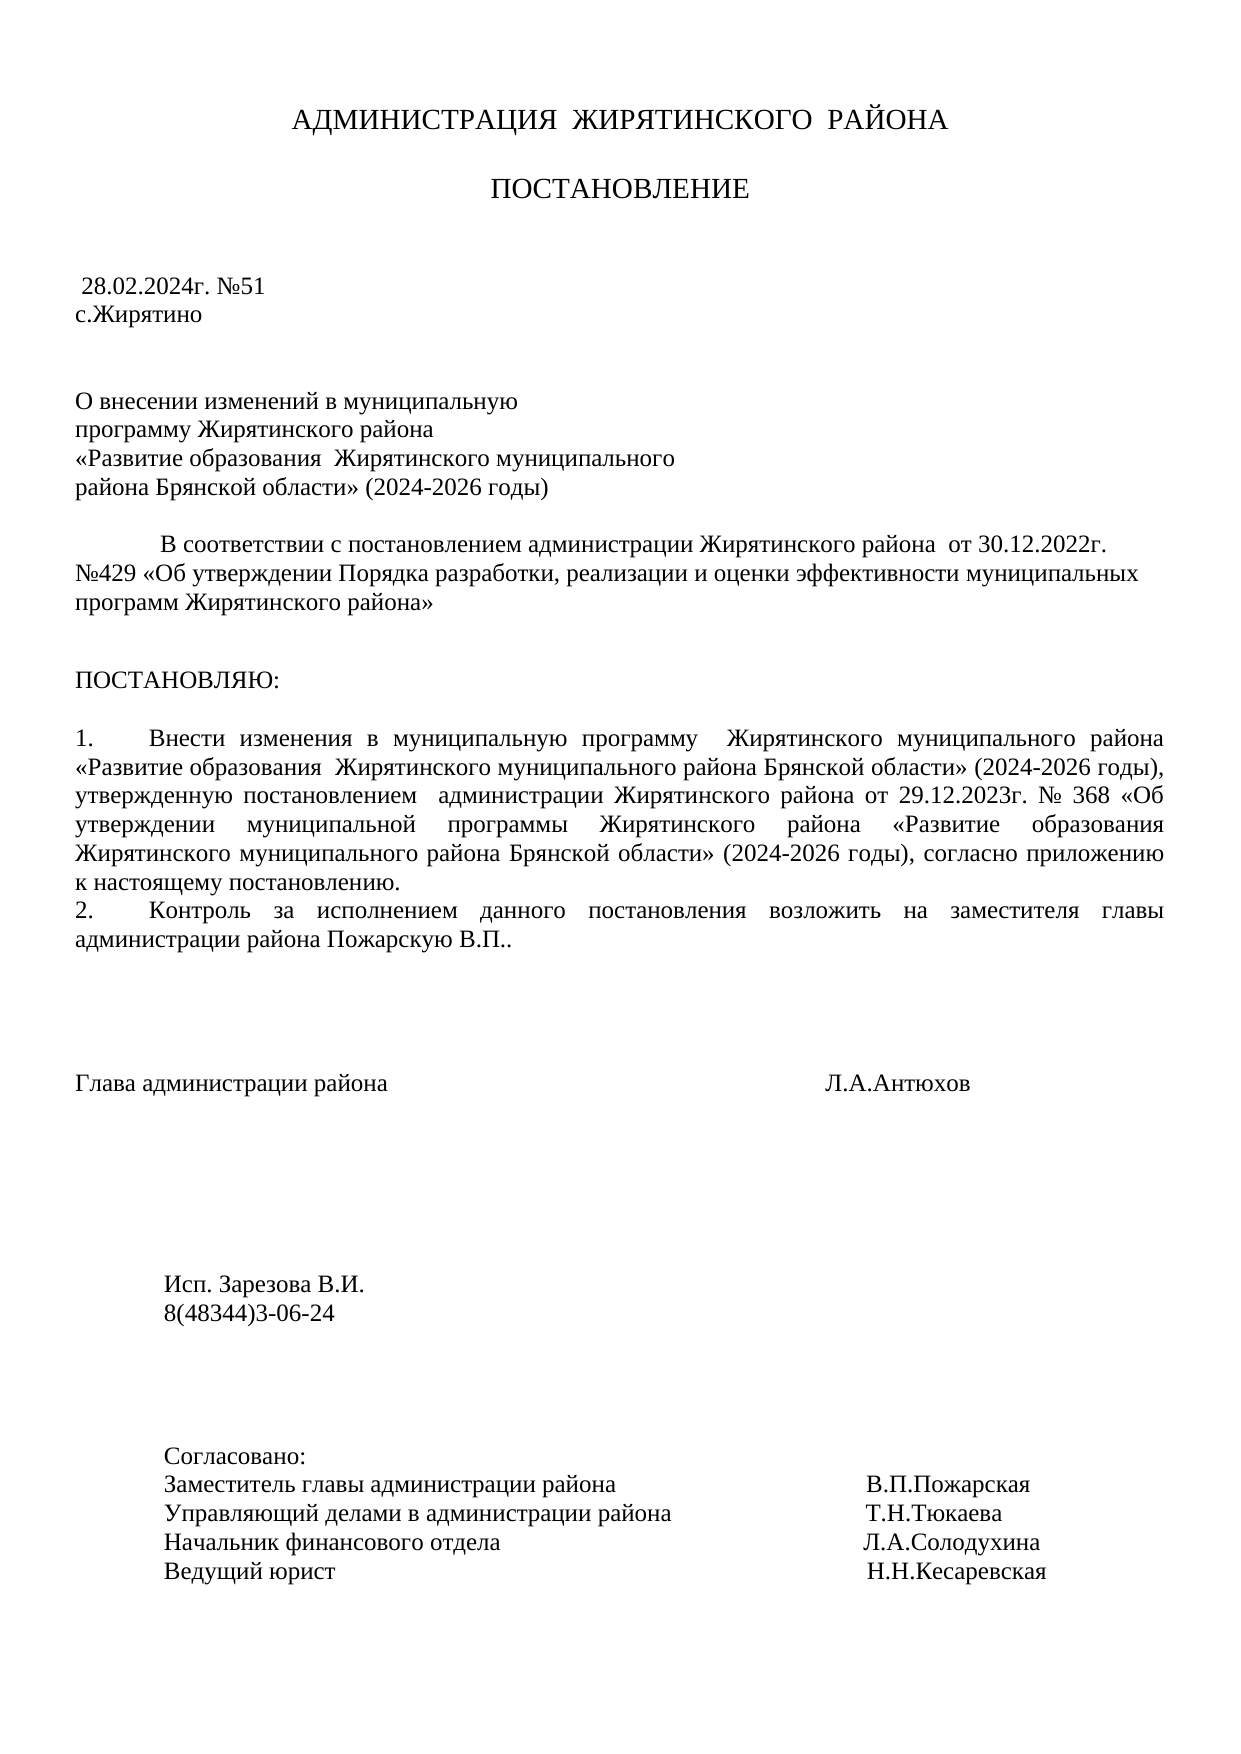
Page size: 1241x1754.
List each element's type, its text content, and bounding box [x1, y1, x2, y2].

text ПОСТАНОВЛЕНИЕ [75, 171, 1165, 204]
text 2. Контроль за исполнением данного постановления возложить на заместителя главы администрации района Пожарскую В.П.. [75, 895, 1165, 953]
text Исп. Зарезова В.И. [75, 1269, 1165, 1298]
text 1. Внести изменения в муниципальную программу Жирятинского муниципального района «Развитие образования Жирятинского муниципального района Брянской области» (2024-2026 годы), утвержденную постановлением администрации Жирятинского района от 29.12.2023г. № 368 «Об утверждении муниципальной программы Жирятинского района «Развитие образования Жирятинского муниципального района Брянской области» (2024-2026 годы), согласно приложению к настоящему постановлению. [75, 723, 1165, 895]
text АДМИНИСТРАЦИЯ ЖИРЯТИНСКОГО РАЙОНА [75, 102, 1165, 135]
text В соответствии с постановлением администрации Жирятинского района от 30.12.2022г. №429 «Об утверждении Порядка разработки, реализации и оценки эффективности муниципальных программ Жирятинского района» [75, 529, 1165, 616]
text ПОСТАНОВЛЯЮ: [75, 665, 1165, 694]
text программу Жирятинского района [75, 414, 1165, 443]
text Согласовано: [75, 1441, 1165, 1469]
text района Брянской области» (2024-2026 годы) [75, 472, 1165, 501]
text «Развитие образования Жирятинского муниципального [75, 443, 1165, 472]
text 8(48344)3-06-24 [75, 1298, 1165, 1327]
text О внесении изменений в муниципальную [75, 386, 1165, 414]
text Глава администрации района Л.А.Антюхов [75, 1068, 1165, 1097]
text 28.02.2024г. №51 [75, 271, 1165, 299]
text Управляющий делами в администрации района Т.Н.Тюкаева [75, 1498, 1165, 1527]
text Заместитель главы администрации района В.П.Пожарская [75, 1469, 1165, 1498]
text Ведущий юрист Н.Н.Кесаревская [75, 1556, 1165, 1584]
text Начальник финансового отдела Л.А.Солодухина [75, 1527, 1165, 1556]
text с.Жирятино [75, 299, 1165, 328]
